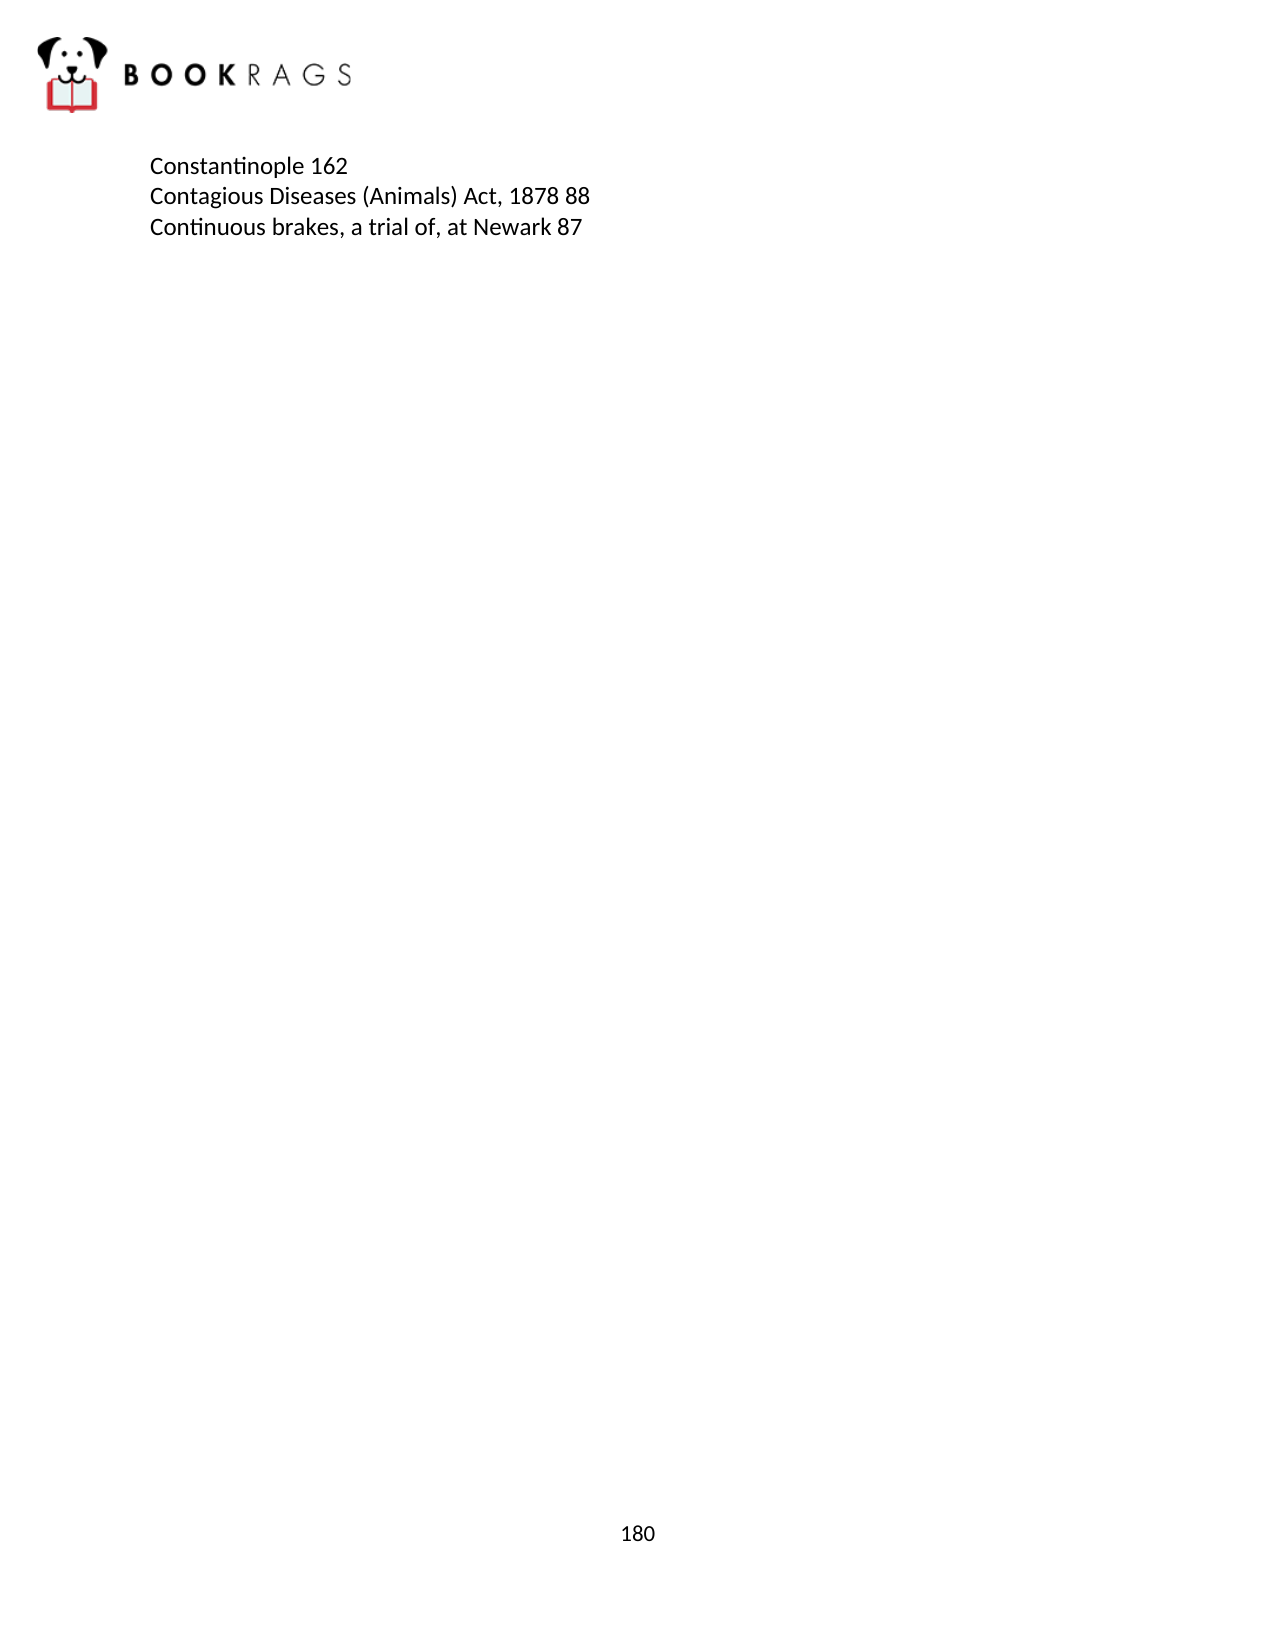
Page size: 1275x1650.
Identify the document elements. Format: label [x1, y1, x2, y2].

text [150, 150, 1125, 242]
picture [37, 37, 351, 113]
